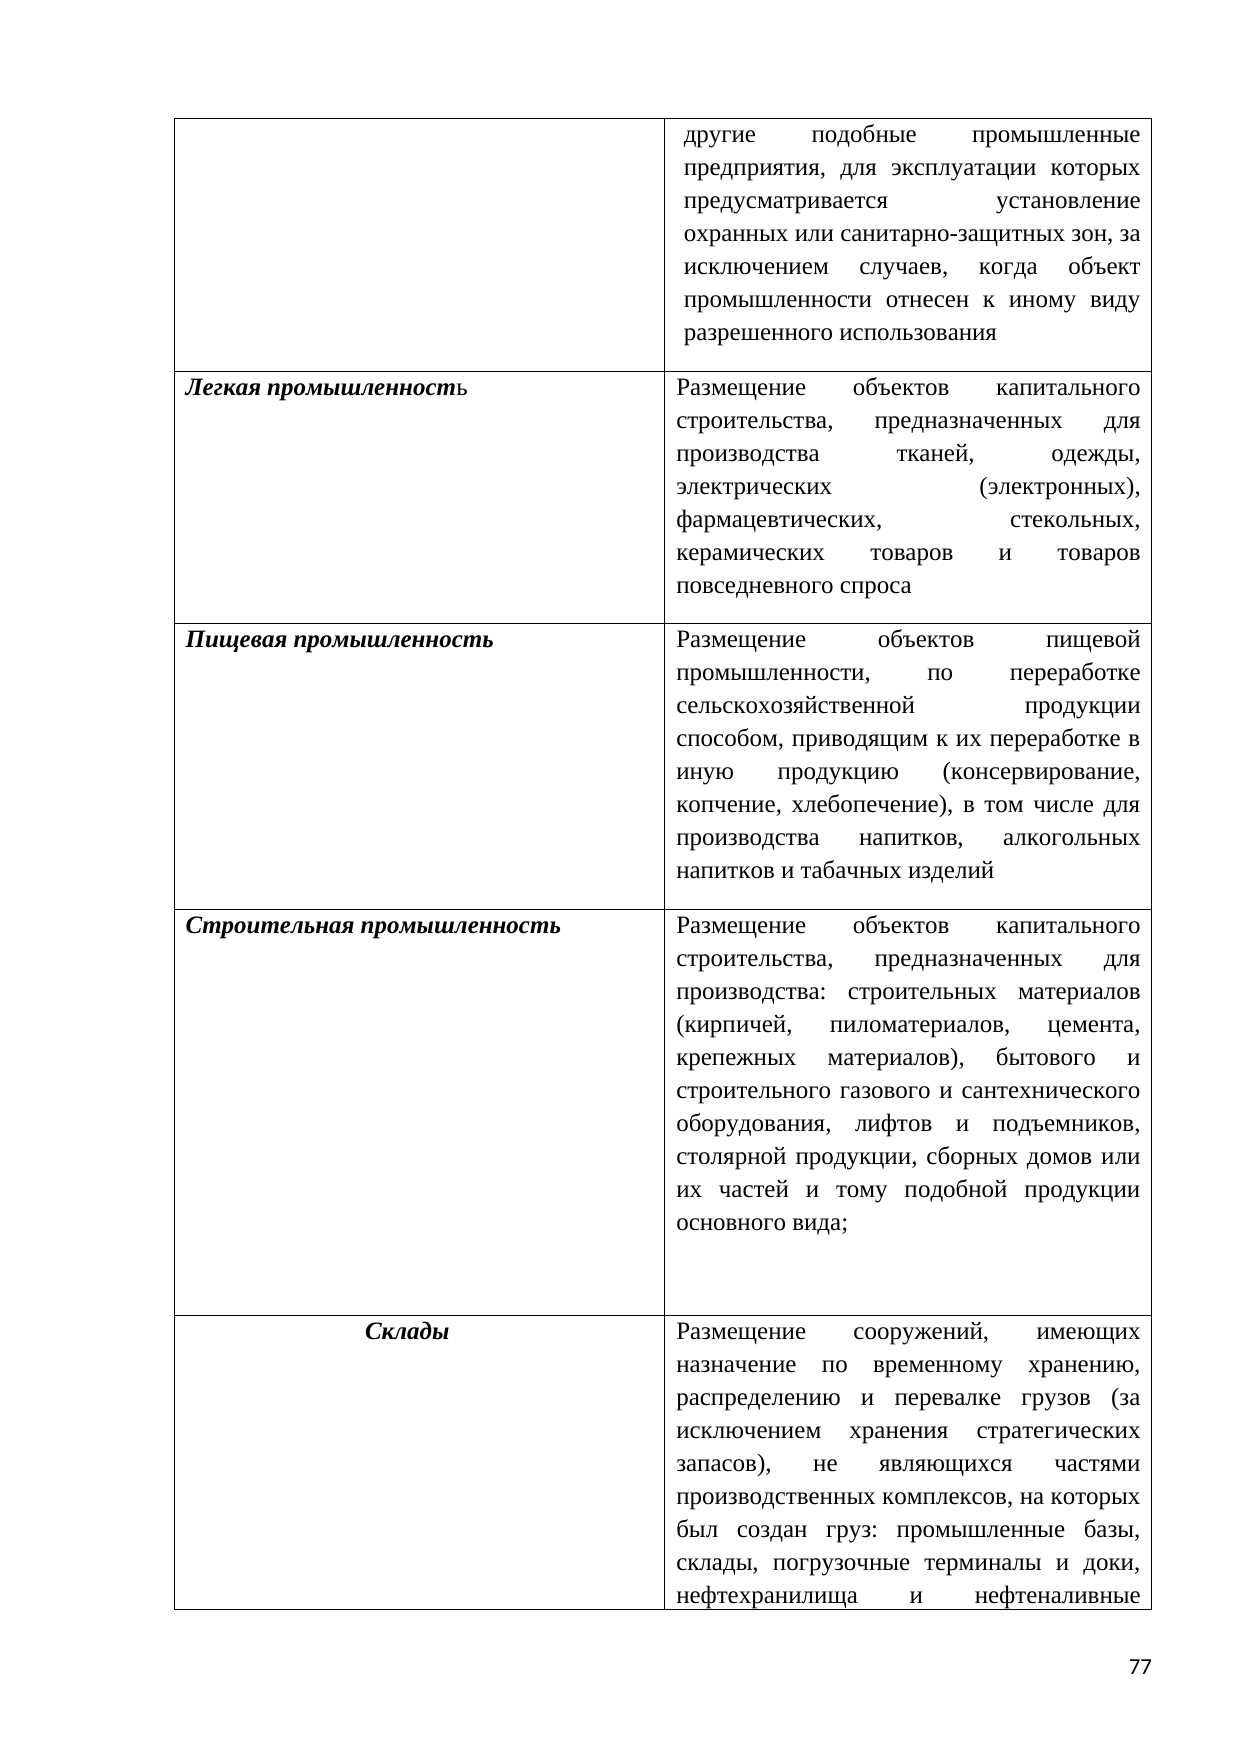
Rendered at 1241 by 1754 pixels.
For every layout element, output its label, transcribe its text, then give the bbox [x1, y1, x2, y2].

table_cell Пищевая промышленность [175, 624, 664, 909]
table_cell Легкая промышленность [175, 372, 664, 623]
table_cell Размещение объектов капитального строительства, предназначенных для производства: строительных материалов (кирпичей, пиломатериалов, цемента, крепежных материалов), бытового и строительного газового и сантехнического оборудования, лифтов и подъемников, столярной продукции, сборных домов или их частей и тому подобной продукции основного вида; [665, 910, 1151, 1315]
table_cell Строительная промышленность [175, 910, 664, 1315]
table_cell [665, 1316, 1151, 1609]
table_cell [175, 119, 664, 371]
table_cell Размещение объектов пищевой промышленности, по переработке сельскохозяйственной продукции способом, приводящим к их переработке в иную продукцию (консервирование, копчение, хлебопечение), в том числе для производства напитков, алкогольных напитков и табачных изделий [665, 624, 1151, 909]
table_cell Размещение объектов капитального строительства, предназначенных для производства тканей, одежды, электрических (электронных), фармацевтических, стекольных, керамических товаров и товаров повседневного спроса [665, 372, 1151, 623]
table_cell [665, 119, 1151, 371]
table_cell Склады [175, 1316, 664, 1609]
